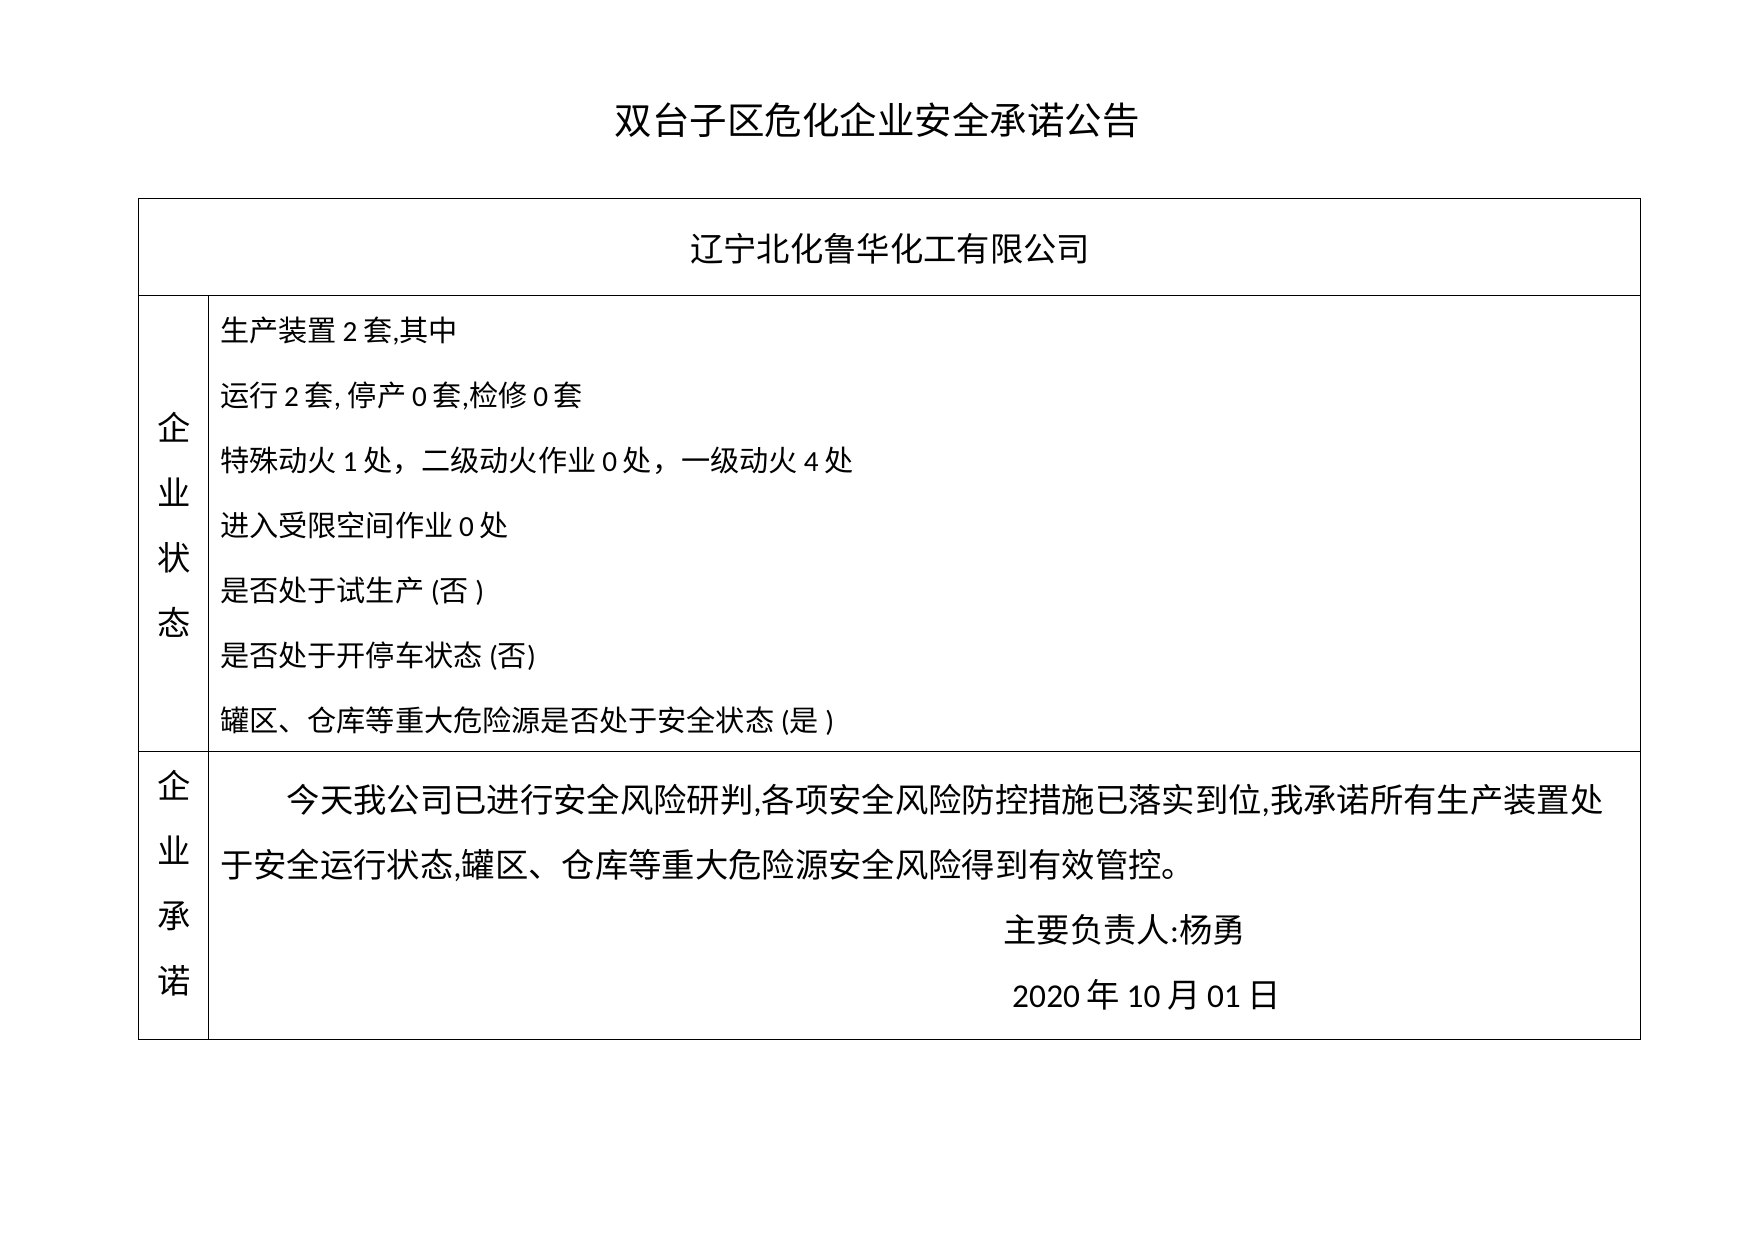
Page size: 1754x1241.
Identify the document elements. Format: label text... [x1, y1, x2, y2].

table_cell 企业状态 [139, 296, 208, 751]
table_header 辽宁北化鲁华化工有限公司 [139, 199, 1640, 295]
table_cell 企业承诺 [139, 752, 208, 1039]
table_cell 生产装置2套,其中 运行2套, 停产0套,检修0套 特殊动火1处，二级动火作业0处，一级动火4处 进入受限空间作业0处 是否处于试生产 (否 ) 是否处于开停车状态 (否) 罐区、仓库等重大危险源是否处于安全状态 (是 ) [209, 296, 1640, 751]
table_cell 今天我公司已进行安全风险研判,各项安全风险防控措施已落实到位,我承诺所有生产装置处于安全运行状态,罐区、仓库等重大危险源安全风险得到有效管控。 主要负责人:杨勇 2020年10月01日 [209, 752, 1640, 1039]
